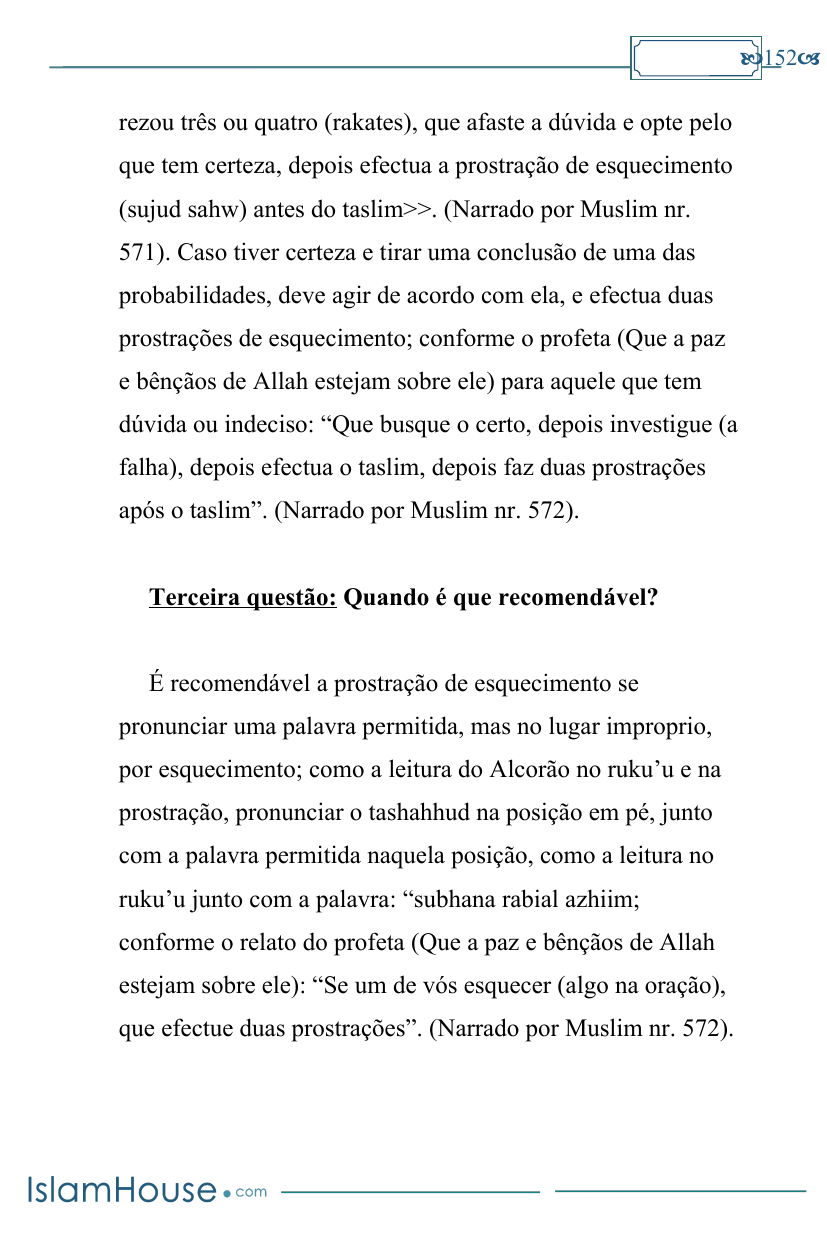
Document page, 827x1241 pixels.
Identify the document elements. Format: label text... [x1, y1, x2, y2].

text Terceira questão: Quando é que recomendável? [119, 582, 738, 611]
text É recomendável a prostração de esquecimento se pronunciar uma palavra permitida, mas no lugar improprio, por esquecimento; como a leitura do Alcorão no ruku’u e na prostração, pronunciar o tashahhud na posição em pé, junto com a palavra permitida naquela posição, como a leitura no ruku’u junto com a palavra: “subhana rabial azhiim; conforme o relato do profeta (Que a paz e bênçãos de Allah estejam sobre ele): “Se um de vós esquecer (algo na oração), que efectue duas prostrações”. (Narrado por Muslim nr. 572). [119, 668, 738, 1042]
picture [548, 1170, 807, 1208]
picture [20, 1171, 541, 1209]
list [119, 107, 738, 524]
